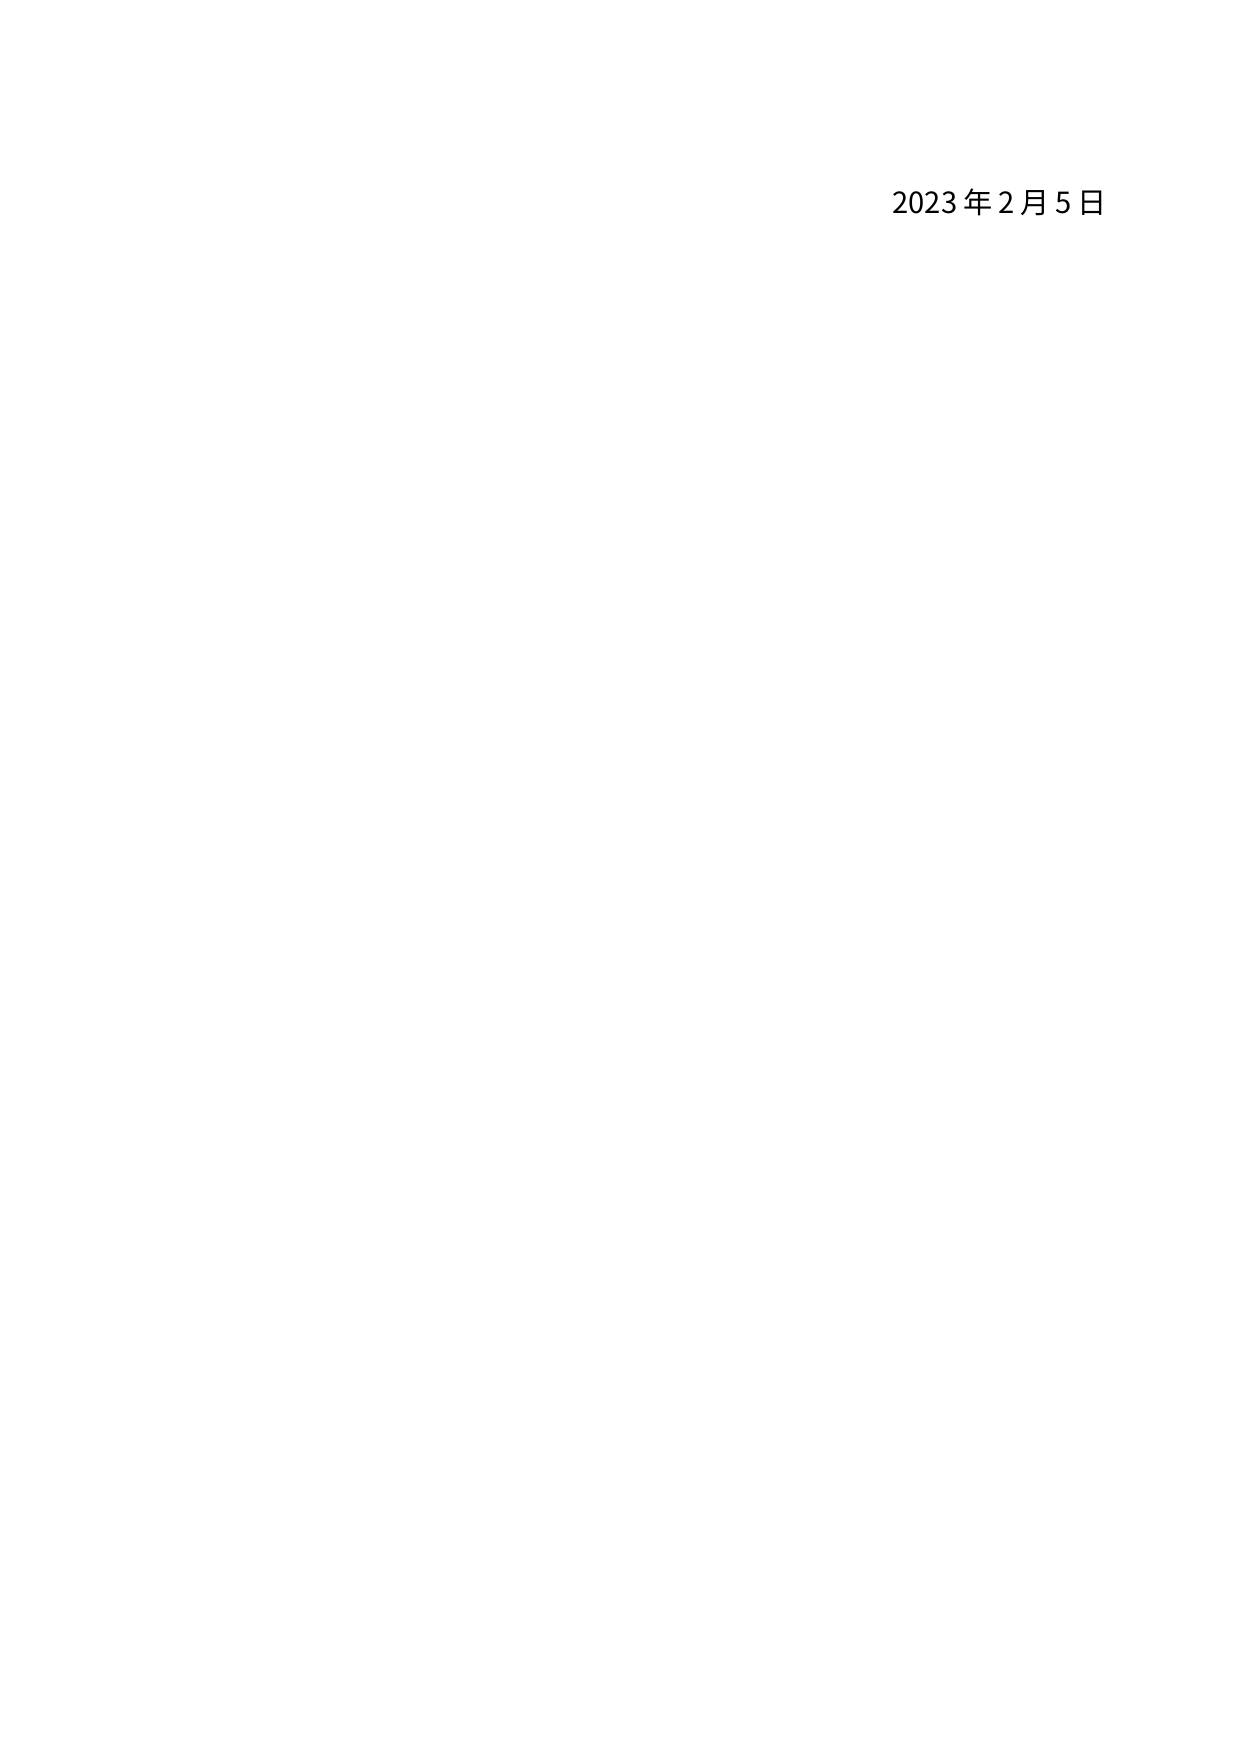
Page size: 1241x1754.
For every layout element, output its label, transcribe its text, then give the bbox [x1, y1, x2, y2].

text 2023年2月5日 [112, 179, 1106, 221]
